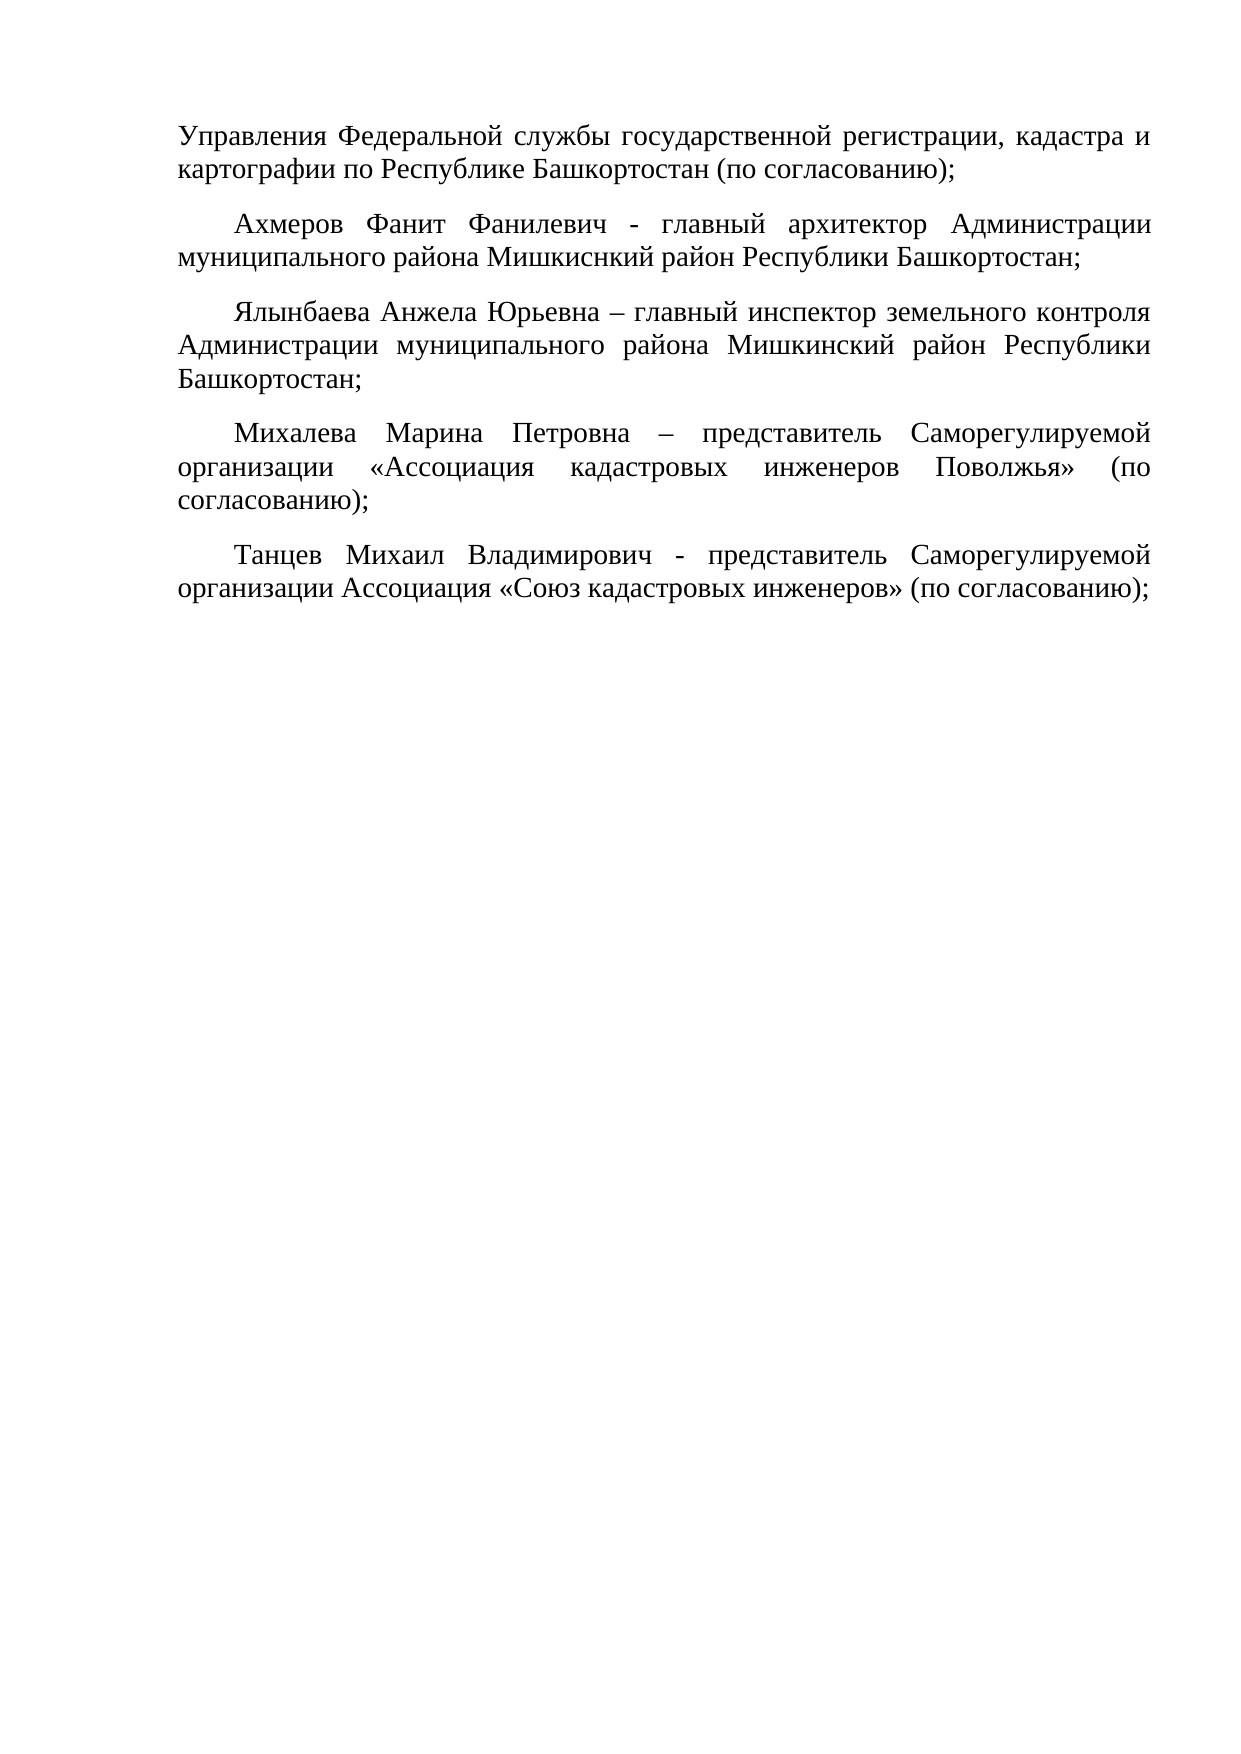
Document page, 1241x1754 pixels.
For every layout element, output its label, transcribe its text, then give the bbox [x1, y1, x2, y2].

text Танцев Михаил Владимирович - представитель Саморегулируемой организации Ассоциация «Союз кадастровых инженеров» (по согласованию); [177, 537, 1152, 604]
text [177, 118, 1152, 185]
text Ялынбаева Анжела Юрьевна – главный инспектор земельного контроля Администрации муниципального района Мишкинский район Республики Башкортостан; [177, 294, 1152, 394]
text Михалева Марина Петровна – представитель Саморегулируемой организации «Ассоциация кадастровых инженеров Поволжья» (по согласованию); [177, 415, 1152, 516]
text Ахмеров Фанит Фанилевич - главный архитектор Администрации муниципального района Мишкиснкий район Республики Башкортостан; [177, 206, 1152, 273]
